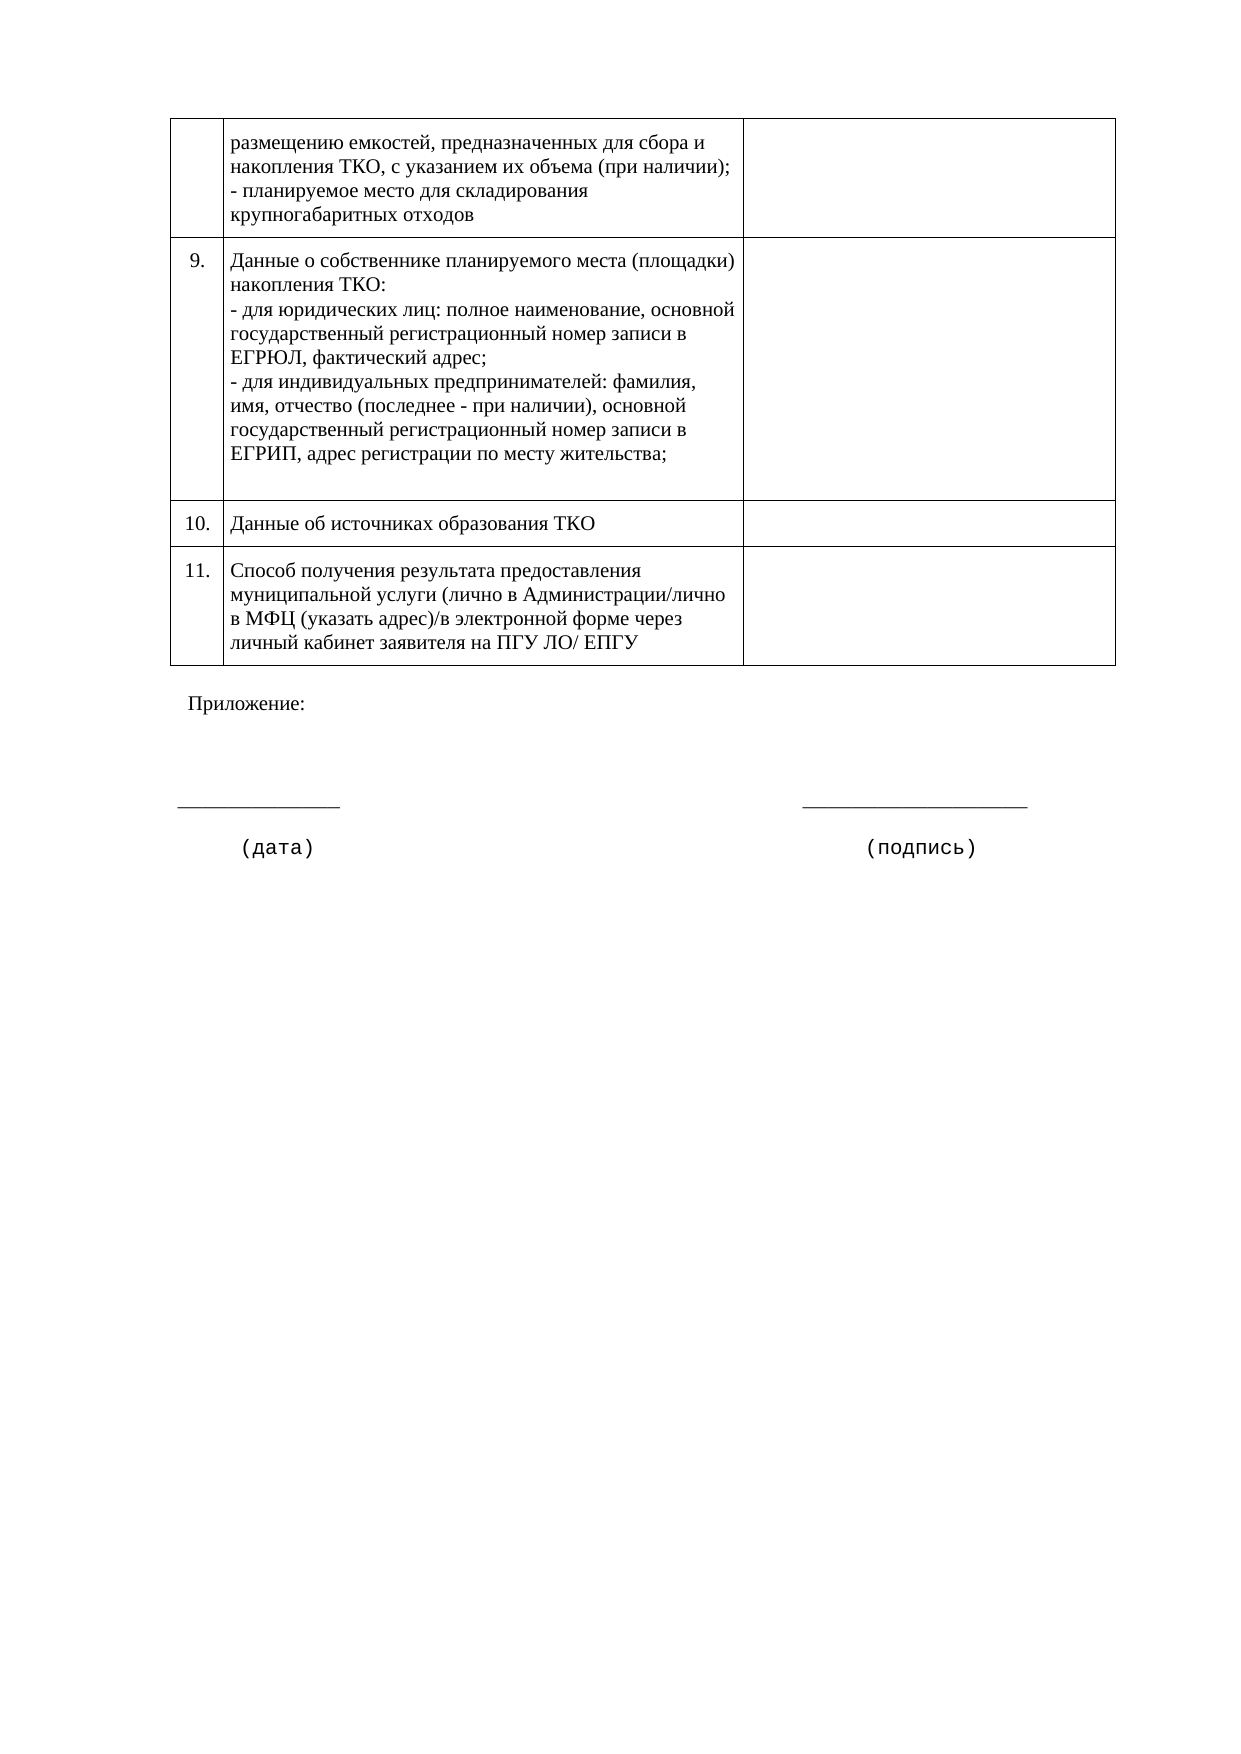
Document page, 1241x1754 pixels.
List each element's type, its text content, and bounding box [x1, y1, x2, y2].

table_cell 9. [171, 238, 223, 499]
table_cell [224, 119, 743, 237]
table_cell 8. [171, 119, 223, 237]
table_cell Данные об источниках образования ТКО [224, 501, 743, 546]
subtitle (дата) (подпись) [177, 837, 1152, 861]
table_cell Способ получения результата предоставления муниципальной услуги (лично в Администрации/лично в МФЦ (указать адрес)/в электронной форме через личный кабинет заявителя на ПГУ ЛО/ ЕПГУ [224, 547, 743, 664]
table_cell 11. [171, 547, 223, 664]
subtitle _____________ __________________ [177, 789, 1152, 812]
table_cell [744, 547, 1115, 664]
table_cell 10. [171, 501, 223, 546]
table_cell Данные о собственнике планируемого места (площадки) накопления ТКО: - для юридических лиц: полное наименование, основной государственный регистрационный номер записи в ЕГРЮЛ, фактический адрес; - для индивидуальных предпринимателей: фамилия, имя, отчество (последнее - при наличии), основной государственный регистрационный номер записи в ЕГРИП, адрес регистрации по месту жительства; [224, 238, 743, 499]
table_cell [744, 119, 1115, 237]
subtitle Приложение: [177, 691, 1152, 714]
table_cell [744, 238, 1115, 499]
table_cell [744, 501, 1115, 546]
